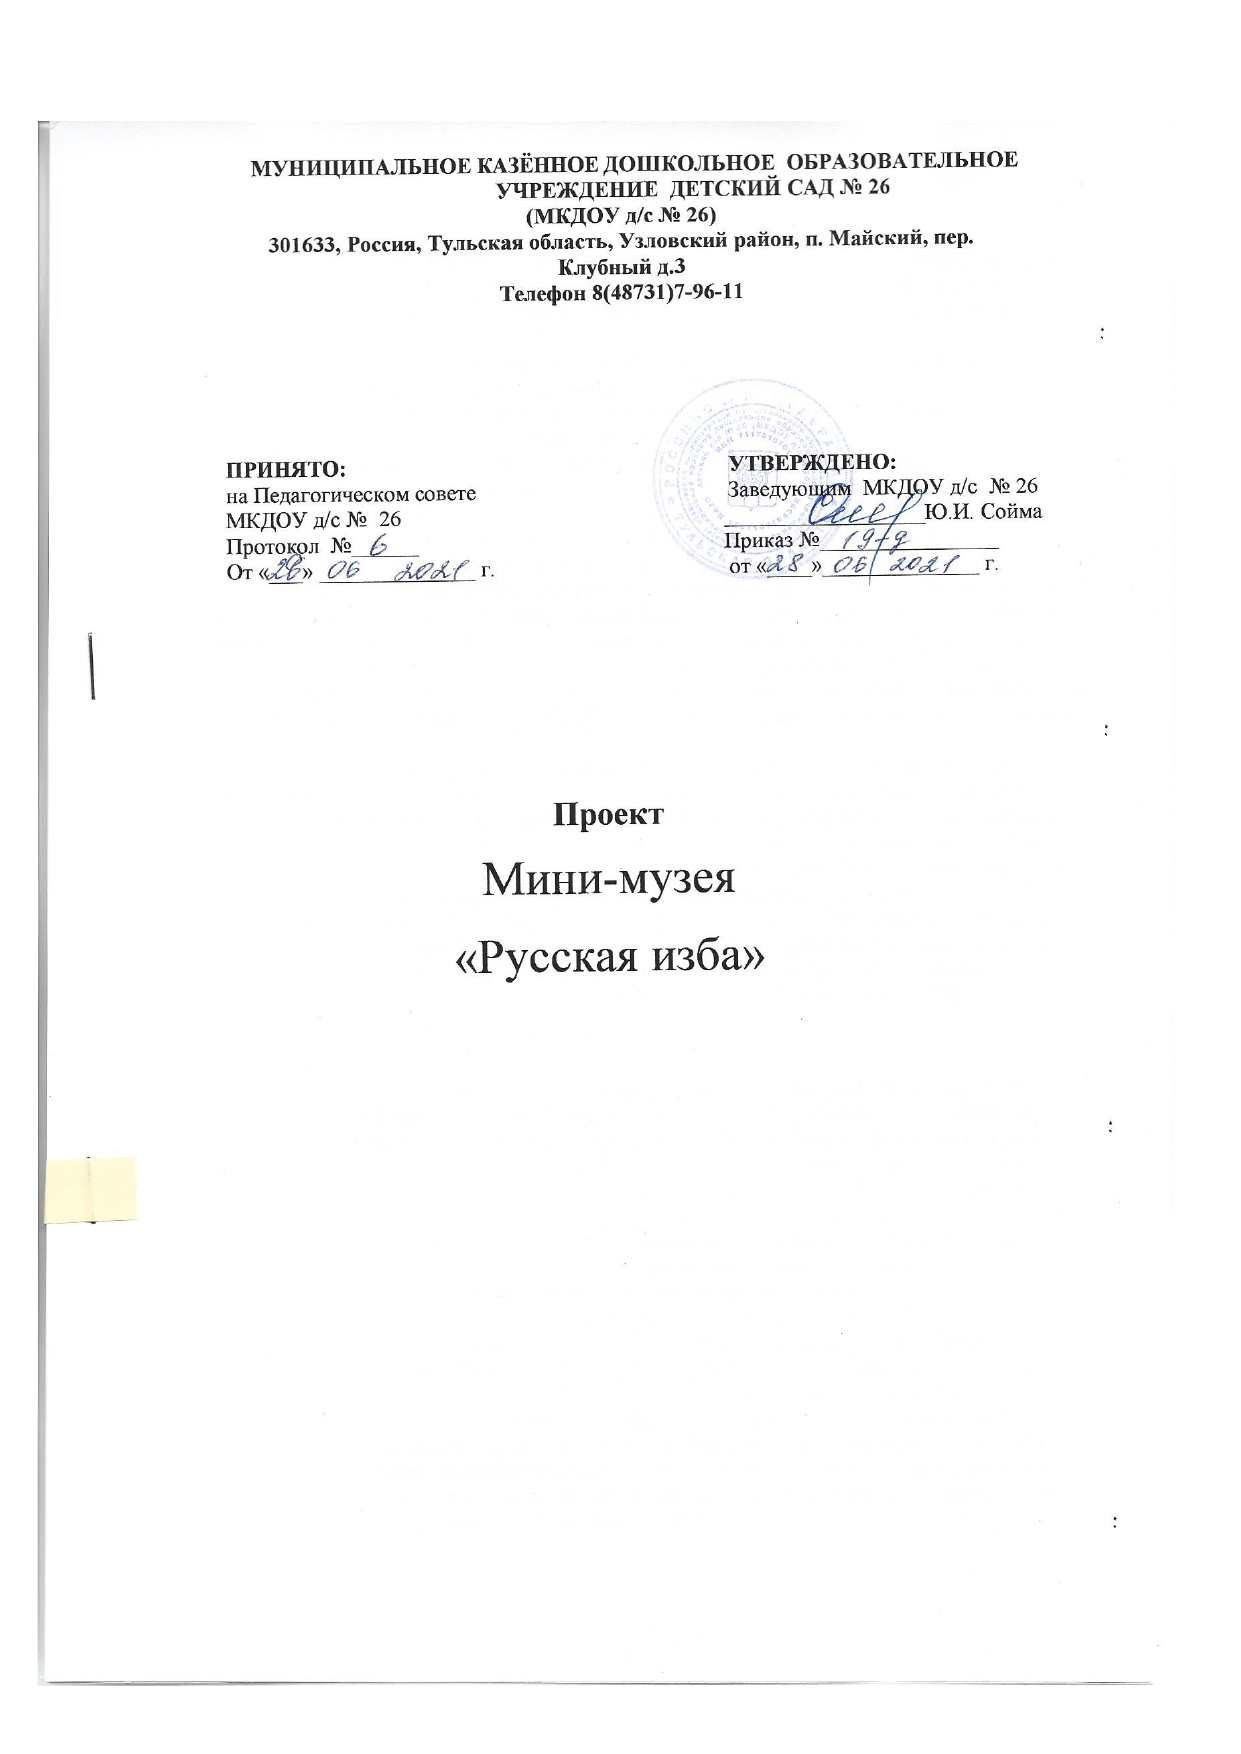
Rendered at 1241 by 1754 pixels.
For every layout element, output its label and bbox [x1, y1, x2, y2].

picture [37, 121, 1176, 1686]
